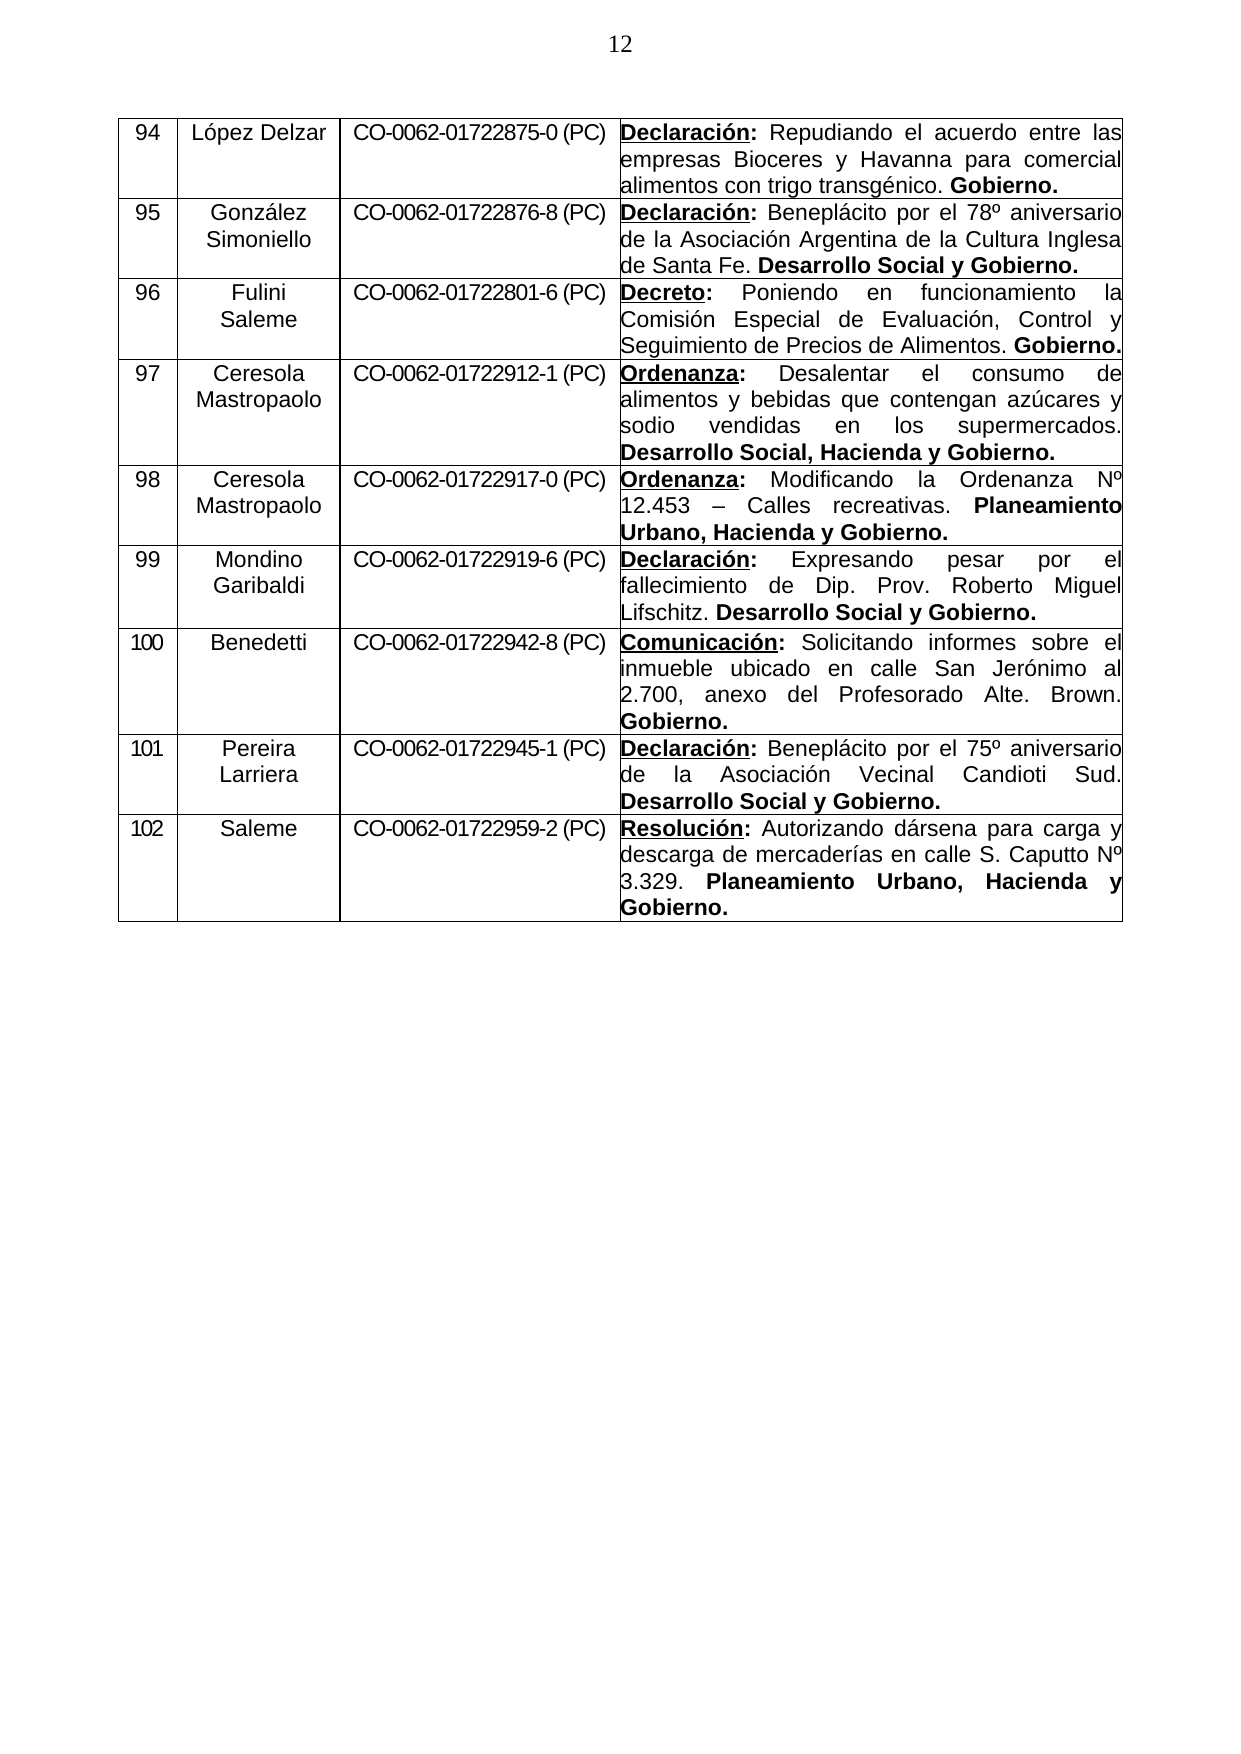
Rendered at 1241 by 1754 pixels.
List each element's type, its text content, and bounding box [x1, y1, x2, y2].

table_cell Comunicación: Solicitando informes sobre el inmueble ubicado en calle San Jerónimo al 2.700, anexo del Profesorado Alte. Brown. Gobierno. [621, 629, 1122, 734]
table_cell 95 [119, 199, 177, 278]
table_cell Mondino Garibaldi [178, 546, 339, 627]
table_cell CO-0062-01722917-0 (PC) [341, 466, 620, 545]
table_cell 101 [119, 735, 177, 814]
table_cell 99 [119, 546, 177, 627]
table_cell CO-0062-01722942-8 (PC) [341, 629, 620, 734]
table_cell Declaración: Expresando pesar por el fallecimiento de Dip. Prov. Roberto Miguel Lifschitz. Desarrollo Social y Gobierno. [621, 546, 1122, 627]
table_cell CO-0062-01722875-0 (PC) [341, 119, 620, 198]
table_cell CO-0062-01722912-1 (PC) [341, 360, 620, 465]
table_cell González Simoniello [178, 199, 339, 278]
table_cell Fulini Saleme [178, 279, 339, 358]
table_cell CO-0062-01722959-2 (PC) [341, 815, 620, 921]
table_cell 94 [119, 119, 177, 198]
table_cell López Delzar [178, 119, 339, 198]
table_cell Declaración: Repudiando el acuerdo entre las empresas Bioceres y Havanna para comercial alimentos con trigo transgénico. Gobierno. [621, 119, 1122, 198]
table_cell Resolución: Autorizando dársena para carga y descarga de mercaderías en calle S. Caputto Nº 3.329. Planeamiento Urbano, Hacienda y Gobierno. [621, 815, 1122, 921]
table_cell Declaración: Beneplácito por el 78º aniversario de la Asociación Argentina de la Cultura Inglesa de Santa Fe. Desarrollo Social y Gobierno. [621, 199, 1122, 278]
table_cell 100 [119, 629, 177, 734]
table_cell Decreto: Poniendo en funcionamiento la Comisión Especial de Evaluación, Control y Seguimiento de Precios de Alimentos. Gobierno. [621, 279, 1122, 358]
table_cell CO-0062-01722801-6 (PC) [341, 279, 620, 358]
table_cell Benedetti [178, 629, 339, 734]
table_cell CO-0062-01722919-6 (PC) [341, 546, 620, 627]
table_cell Ordenanza: Desalentar el consumo de alimentos y bebidas que contengan azúcares y sodio vendidas en los supermercados. Desarrollo Social, Hacienda y Gobierno. [621, 360, 1122, 465]
table_cell Pereira Larriera [178, 735, 339, 814]
table_cell Ceresola Mastropaolo [178, 360, 339, 465]
table_cell CO-0062-01722876-8 (PC) [341, 199, 620, 278]
table_cell 96 [119, 279, 177, 358]
table_cell Saleme [178, 815, 339, 921]
table_cell 98 [119, 466, 177, 545]
table_cell 97 [119, 360, 177, 465]
table_cell Ceresola Mastropaolo [178, 466, 339, 545]
table_cell Declaración: Beneplácito por el 75º aniversario de la Asociación Vecinal Candioti Sud. Desarrollo Social y Gobierno. [621, 735, 1122, 814]
table_cell Ordenanza: Modificando la Ordenanza Nº 12.453 – Calles recreativas. Planeamiento Urbano, Hacienda y Gobierno. [621, 466, 1122, 545]
table_cell CO-0062-01722945-1 (PC) [341, 735, 620, 814]
table_cell 102 [119, 815, 177, 921]
